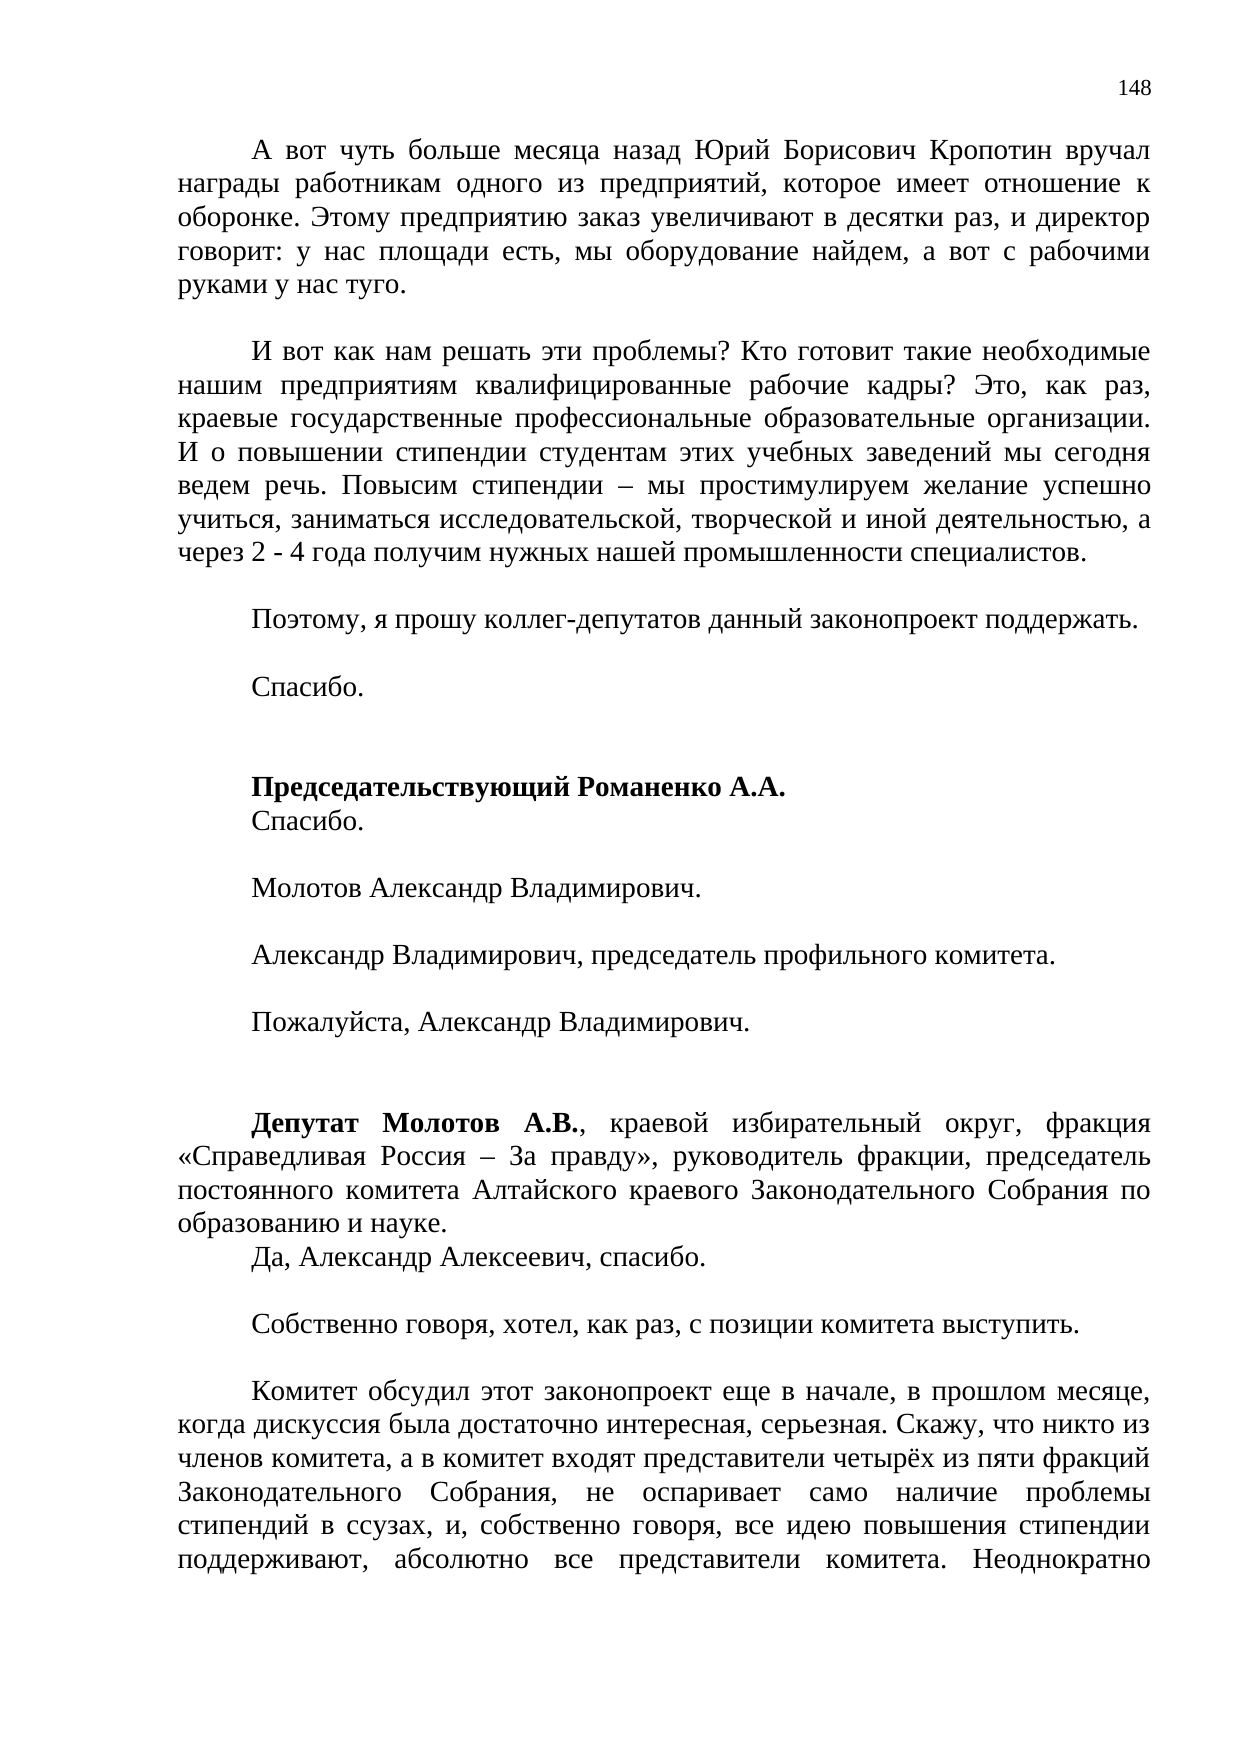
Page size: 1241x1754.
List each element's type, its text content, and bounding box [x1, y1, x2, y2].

text Спасибо. [177, 669, 1152, 702]
text Поэтому, я прошу коллег-депутатов данный законопроект поддержать. [177, 602, 1152, 635]
text Пожалуйста, Александр Владимирович. [177, 1004, 1152, 1038]
text Александр Владимирович, председатель профильного комитета. [177, 937, 1152, 971]
text Председательствующий Романенко А.А. [177, 769, 1152, 803]
text И вот как нам решать эти проблемы? Кто готовит такие необходимые нашим предприятиям квалифицированные рабочие кадры? Это, как раз, краевые государственные профессиональные образовательные организации. И о повышении стипендии студентам этих учебных заведений мы сегодня ведем речь. Повысим стипендии – мы простимулируем желание успешно учиться, заниматься исследовательской, творческой и иной деятельностью, а через 2 - 4 года получим нужных нашей промышленности специалистов. [177, 333, 1152, 568]
text Молотов Александр Владимирович. [177, 870, 1152, 903]
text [177, 1373, 1152, 1574]
text Спасибо. [177, 803, 1152, 836]
text А вот чуть больше месяца назад Юрий Борисович Кропотин вручал награды работникам одного из предприятий, которое имеет отношение к оборонке. Этому предприятию заказ увеличивают в десятки раз, и директор говорит: у нас площади есть, мы оборудование найдем, а вот с рабочими руками у нас туго. [177, 132, 1152, 300]
text Да, Александр Алексеевич, спасибо. [177, 1239, 1152, 1272]
text Собственно говоря, хотел, как раз, с позиции комитета выступить. [177, 1306, 1152, 1339]
text Депутат Молотов А.В., краевой избирательный округ, фракция «Справедливая Россия – За правду», руководитель фракции, председатель постоянного комитета Алтайского краевого Законодательного Собрания по образованию и науке. [177, 1105, 1152, 1239]
